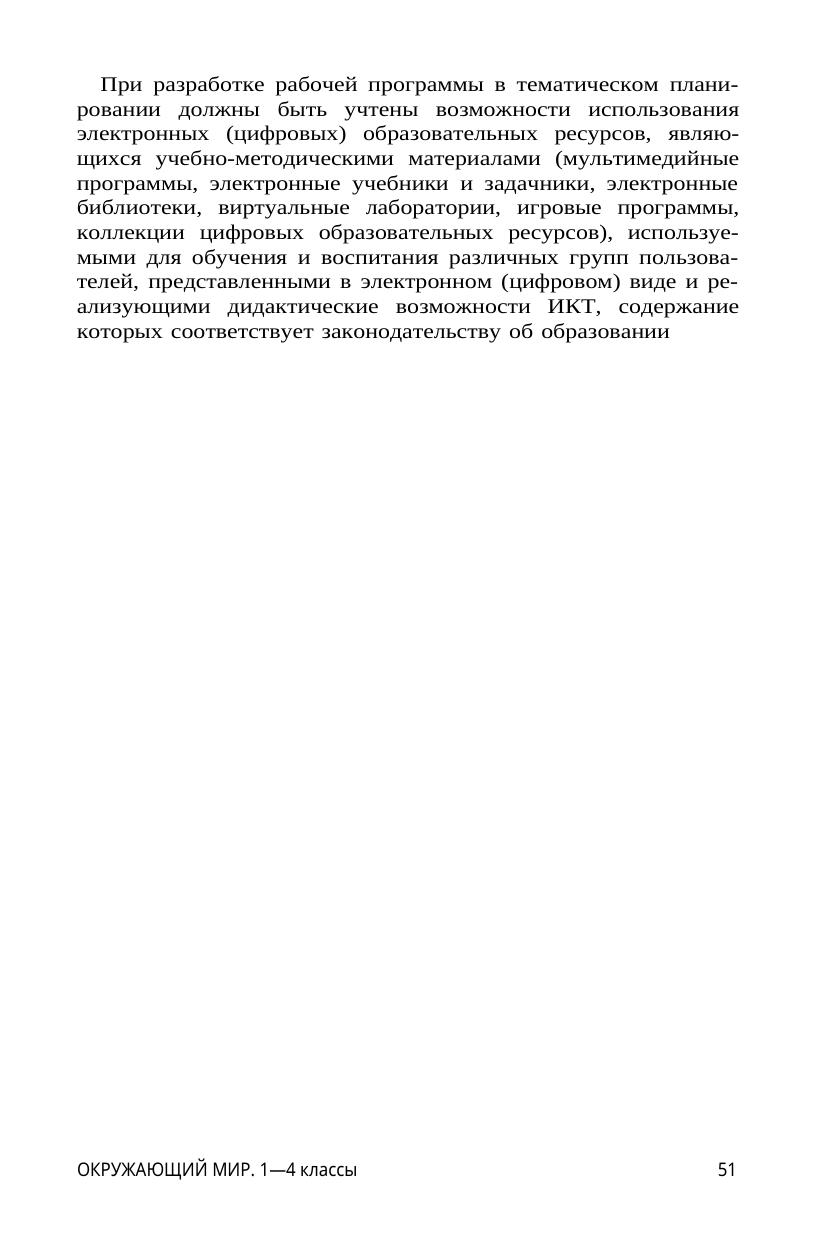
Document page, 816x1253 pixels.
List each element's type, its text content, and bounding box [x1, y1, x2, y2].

text При разработке рабочей программы в тематическом плани- ровании должны быть учтены возможности использования электронных (цифровых) образовательных ресурсов, являю- щихся учебно-методическими материалами (мультимедийные программы, электронные учебники и задачники, электронные библиотеки, виртуальные лаборатории, игровые программы, коллекции цифровых образовательных ресурсов), используе- мыми для обучения и воспитания различных групп пользова- телей, представленными в электронном (цифровом) виде и ре- ализующими дидактические возможности ИКТ, содержание которых соответствует законодательству об образовании [77, 72, 739, 343]
text ОКРУЖАЮЩИЙ МИР. 1—4 классы 51 [77, 1156, 751, 1181]
